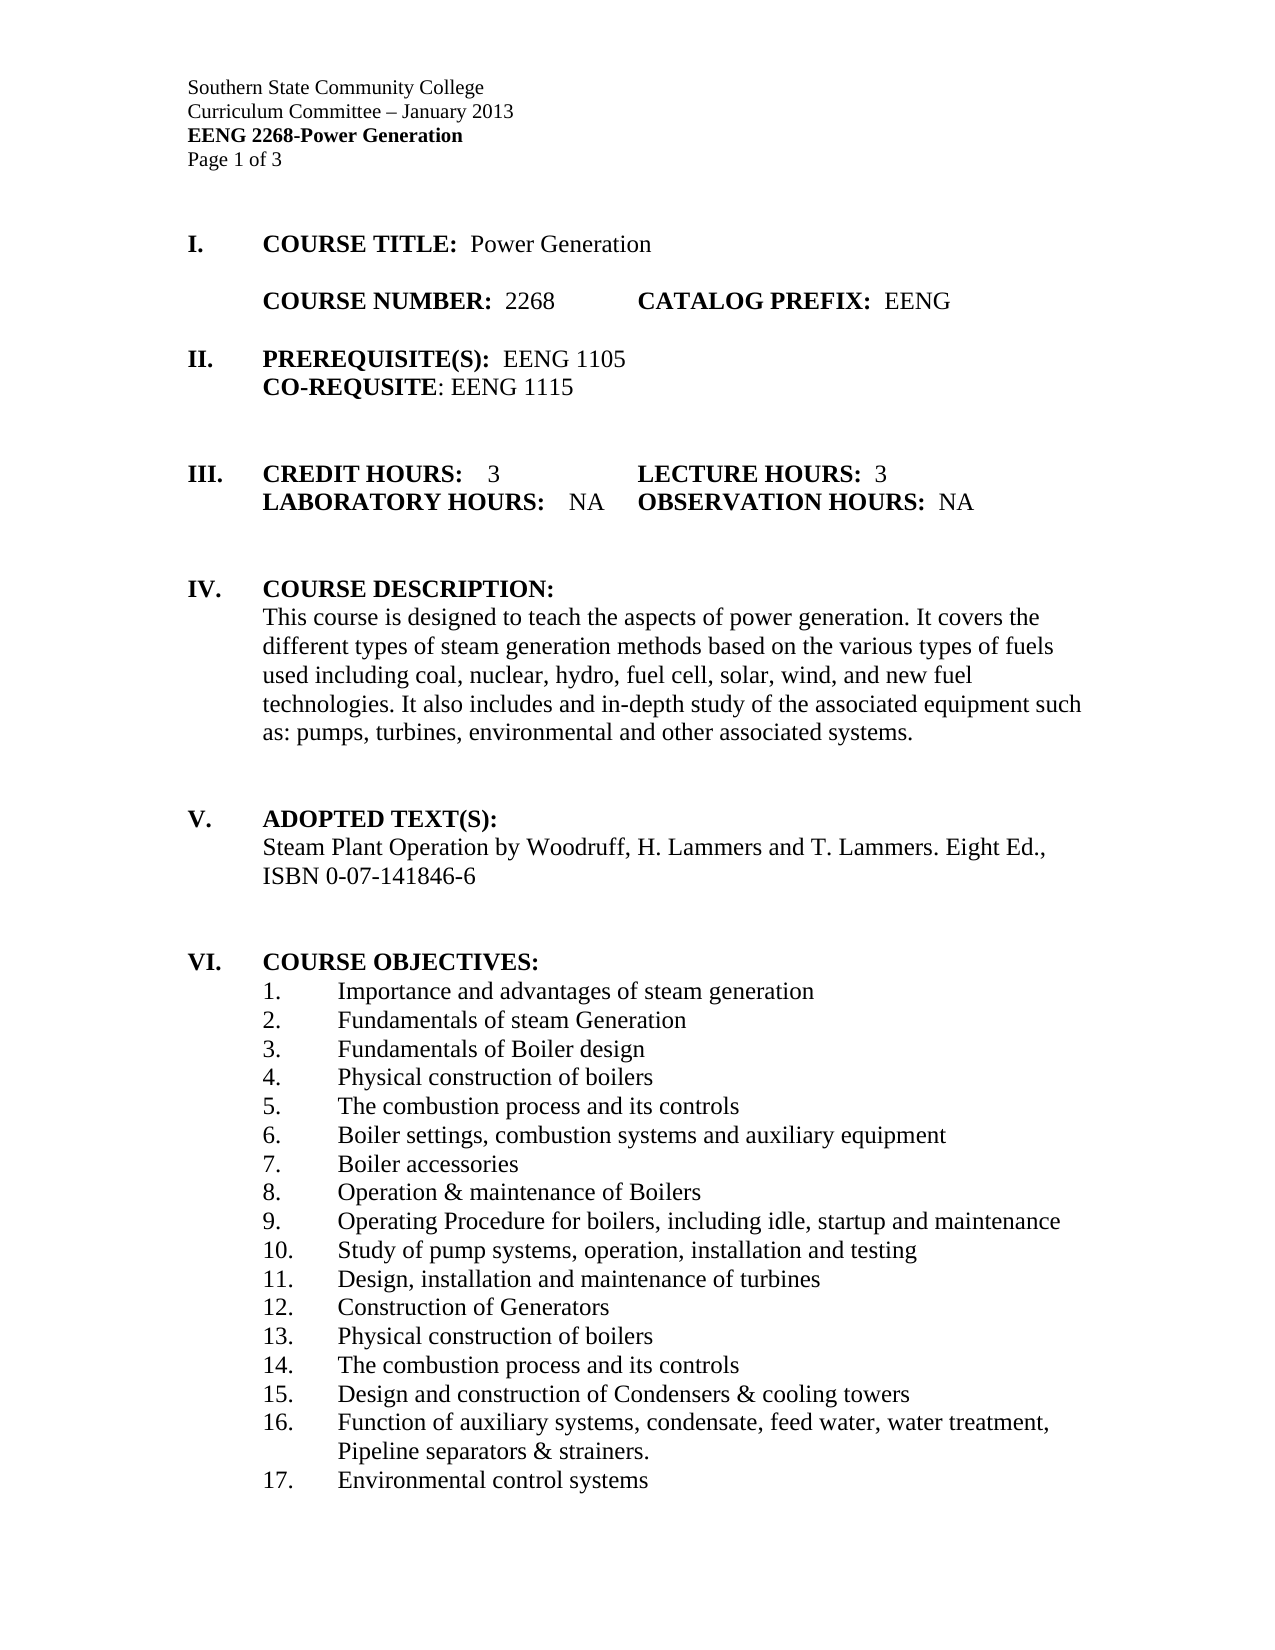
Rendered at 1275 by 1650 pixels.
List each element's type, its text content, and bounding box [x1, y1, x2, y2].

text 2. Fundamentals of steam Generation [187, 1005, 1087, 1034]
text I. COURSE TITLE: Power Generation [187, 229, 1087, 257]
text IV. COURSE DESCRIPTION: [187, 574, 1087, 602]
text 3. Fundamentals of Boiler design [187, 1034, 1087, 1062]
text 16. Function of auxiliary systems, condensate, feed water, water treatment, Pipeline separators & strainers. [262, 1407, 1087, 1465]
text 15. Design and construction of Condensers & cooling towers [187, 1379, 1087, 1407]
text 9. Operating Procedure for boilers, including idle, startup and maintenance [187, 1206, 1087, 1235]
text VI. COURSE OBJECTIVES: [187, 947, 1087, 976]
text 17. Environmental control systems [187, 1465, 1087, 1494]
text 7. Boiler accessories [187, 1149, 1087, 1177]
text 10. Study of pump systems, operation, installation and testing [187, 1235, 1087, 1264]
text 5. The combustion process and its controls [187, 1091, 1087, 1120]
text III. CREDIT HOURS: 3 LECTURE HOURS: 3 [187, 459, 1087, 487]
text 1. Importance and advantages of steam generation [187, 976, 1087, 1005]
text 14. The combustion process and its controls [187, 1350, 1087, 1379]
text 12. Construction of Generators [187, 1292, 1087, 1321]
text 8. Operation & maintenance of Boilers [187, 1177, 1087, 1206]
text COURSE NUMBER: 2268 CATALOG PREFIX: EENG [187, 286, 1087, 315]
text 13. Physical construction of boilers [187, 1321, 1087, 1350]
text 11. Design, installation and maintenance of turbines [187, 1264, 1087, 1292]
text II. PREREQUISITE(S): EENG 1105 [187, 344, 1087, 372]
text ISBN 0-07-141846-6 [187, 861, 1087, 890]
text 4. Physical construction of boilers [187, 1062, 1087, 1091]
text V. ADOPTED TEXT(S): [187, 804, 1087, 832]
text 6. Boiler settings, combustion systems and auxiliary equipment [187, 1120, 1087, 1149]
text LABORATORY HOURS: NA OBSERVATION HOURS: NA [187, 487, 1087, 516]
text This course is designed to teach the aspects of power generation. It covers the different types of steam generation methods based on the various types of fuels used including coal, nuclear, hydro, fuel cell, solar, wind, and new fuel technologies. It also includes and in-depth study of the associated equipment such as: pumps, turbines, environmental and other associated systems. [262, 602, 1087, 746]
text Steam Plant Operation by Woodruff, H. Lammers and T. Lammers. Eight Ed., [262, 832, 1087, 861]
text CO-REQUSITE: EENG 1115 [187, 372, 1087, 401]
